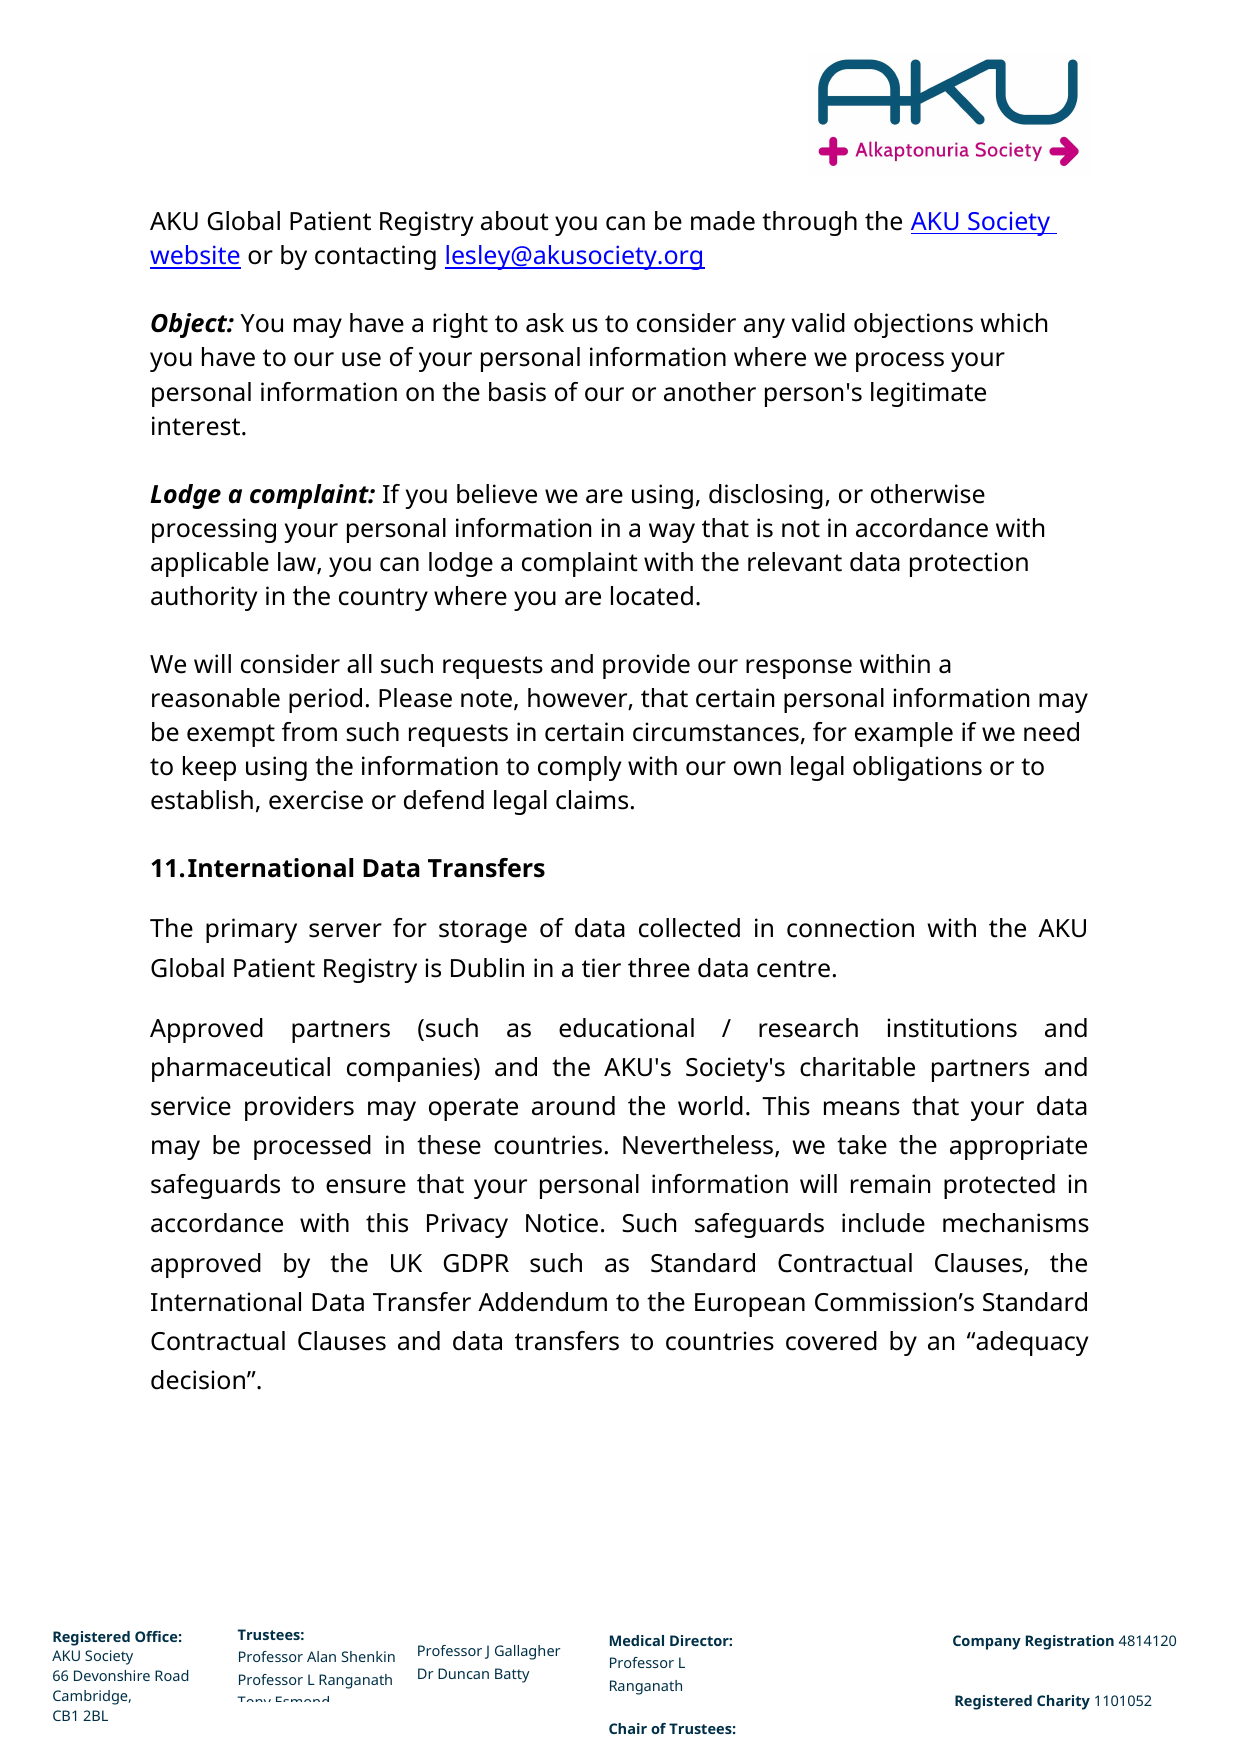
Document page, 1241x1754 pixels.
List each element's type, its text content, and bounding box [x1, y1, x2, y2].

picture [103, 1690, 110, 1698]
picture [53, 1670, 60, 1679]
picture [53, 1690, 61, 1697]
picture [350, 1651, 357, 1662]
picture [646, 1660, 651, 1668]
picture [367, 1654, 373, 1662]
picture [61, 1670, 67, 1681]
picture [1169, 1635, 1175, 1646]
picture [298, 1677, 303, 1685]
picture [809, 53, 1091, 176]
picture [1128, 1695, 1135, 1703]
picture [329, 1654, 336, 1662]
picture [379, 1675, 384, 1685]
picture [94, 1653, 101, 1661]
picture [282, 1677, 287, 1685]
text Object: You may have a right to ask us to consider any valid objections which you have to our use of your personal information where we process your personal information on the basis of our or another person's legitimate interest. [150, 306, 1090, 442]
text The primary server for storage of data collected in connection with the AKU Global Patient Registry is Dublin in a tier three data centre. [150, 911, 1090, 984]
picture [84, 1690, 90, 1698]
picture [494, 1669, 501, 1679]
picture [371, 1677, 377, 1685]
picture [385, 1674, 392, 1685]
picture [461, 1648, 466, 1656]
picture [547, 1648, 553, 1656]
picture [454, 1648, 459, 1656]
text Lodge a complaint: If you believe we are using, disclosing, or otherwise processing your personal information in a way that is not in accordance with applicable law, you can lodge a complaint with the relevant data protection authority in the country where you are located. [150, 476, 1090, 613]
picture [468, 1648, 473, 1656]
text We will consider all such requests and provide our response within a reasonable period. Please note, however, that certain personal information may be exempt from such requests in certain circumstances, for example if we need to keep using the information to comply with our own legal obligations or to establish, exercise or defend legal claims. [150, 647, 1090, 817]
picture [298, 1654, 303, 1662]
picture [417, 1646, 424, 1656]
picture [275, 1654, 280, 1662]
list International Data Transfers [150, 851, 1090, 885]
picture [538, 1645, 544, 1656]
picture [432, 1648, 437, 1656]
picture [417, 1669, 424, 1679]
picture [482, 1671, 489, 1679]
text Approved partners (such as educational / research institutions and pharmaceutical companies) and the AKU's Society's charitable partners and service providers may operate around the world. This means that your data may be processed in these countries. Nevertheless, we take the appropriate safeguards to ensure that your personal information will remain protected in accordance with this Privacy Notice. Such safeguards include mechanisms approved by the UK GDPR such as Standard Contractual Clauses, the International Data Transfer Addendum to the European Commission’s Standard Contractual Clauses and data transfers to countries covered by an “adequacy decision”. [150, 1010, 1090, 1397]
picture [53, 1710, 61, 1717]
picture [113, 1653, 119, 1661]
picture [1111, 1695, 1117, 1706]
picture [473, 1671, 479, 1679]
picture [669, 1660, 674, 1668]
picture [661, 1683, 667, 1691]
picture [275, 1677, 280, 1685]
picture [164, 1673, 169, 1681]
picture [675, 1680, 681, 1691]
picture [669, 1681, 674, 1691]
picture [282, 1654, 287, 1662]
